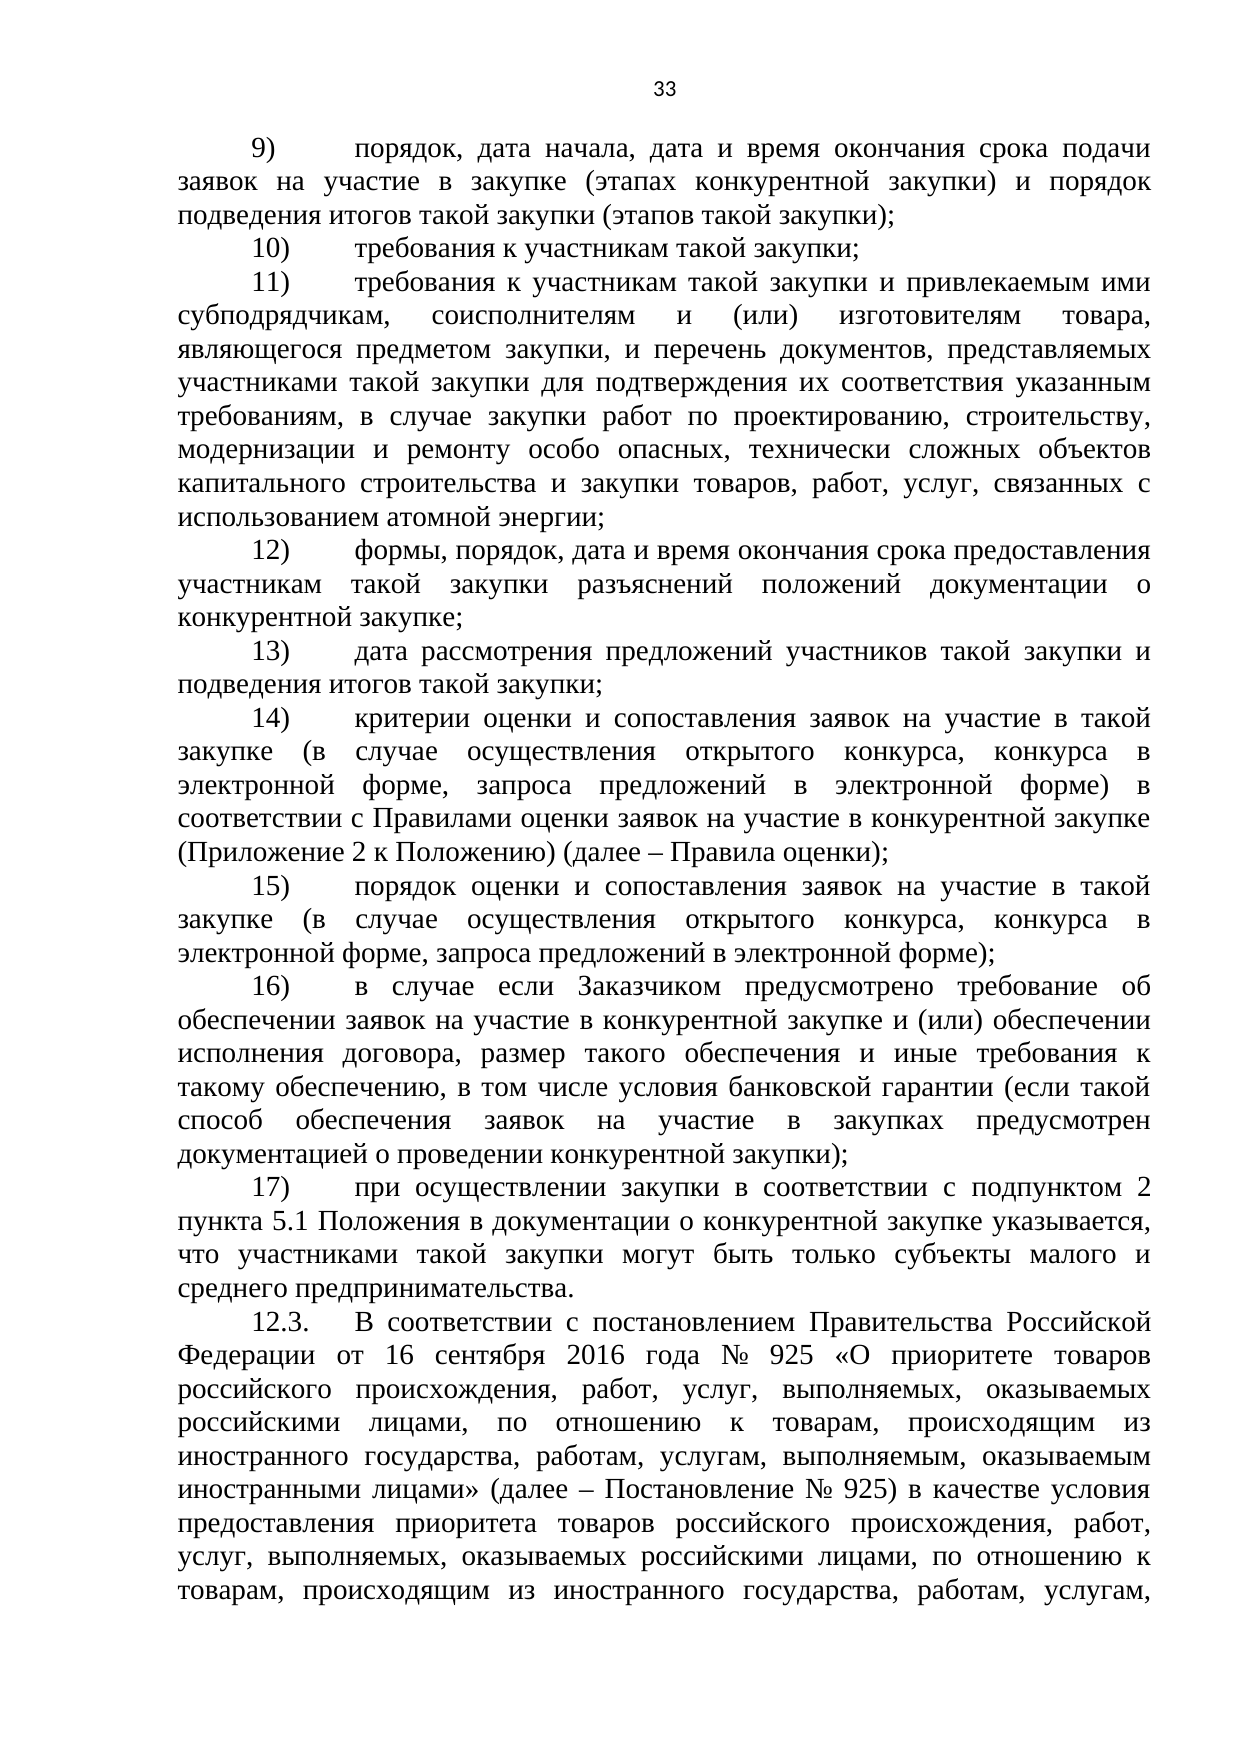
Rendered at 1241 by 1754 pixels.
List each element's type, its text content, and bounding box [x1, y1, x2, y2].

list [177, 1304, 1152, 1606]
list при осуществлении закупки в соответствии с подпунктом 2 пункта 5.1 Положения в документации о конкурентной закупке указывается, что участниками такой закупки могут быть только субъекты малого и среднего предпринимательства. [177, 1169, 1152, 1304]
list дата рассмотрения предложений участников такой закупки и подведения итогов такой закупки; [177, 633, 1152, 700]
list порядок оценки и сопоставления заявок на участие в такой закупке (в случае осуществления открытого конкурса, конкурса в электронной форме, запроса предложений в электронной форме); [177, 868, 1152, 968]
list критерии оценки и сопоставления заявок на участие в такой закупке (в случае осуществления открытого конкурса, конкурса в электронной форме, запроса предложений в электронной форме) в соответствии с Правилами оценки заявок на участие в конкурентной закупке (Приложение 2 к Положению) (далее – Правила оценки); [177, 700, 1152, 868]
list формы, порядок, дата и время окончания срока предоставления участникам такой закупки разъяснений положений документации о конкурентной закупке; [177, 532, 1152, 633]
list в случае если Заказчиком предусмотрено требование об обеспечении заявок на участие в конкурентной закупке и (или) обеспечении исполнения договора, размер такого обеспечения и иные требования к такому обеспечению, в том числе условия банковской гарантии (если такой способ обеспечения заявок на участие в закупках предусмотрен документацией о проведении конкурентной закупки); [177, 968, 1152, 1169]
list требования к участникам такой закупки и привлекаемым ими субподрядчикам, соисполнителям и (или) изготовителям товара, являющегося предметом закупки, и перечень документов, представляемых участниками такой закупки для подтверждения их соответствия указанным требованиям, в случае закупки работ по проектированию, строительству, модернизации и ремонту особо опасных, технически сложных объектов капитального строительства и закупки товаров, работ, услуг, связанных с использованием атомной энергии; [177, 264, 1152, 532]
list порядок, дата начала, дата и время окончания срока подачи заявок на участие в закупке (этапах конкурентной закупки) и порядок подведения итогов такой закупки (этапов такой закупки); [177, 130, 1152, 230]
list требования к участникам такой закупки; [177, 230, 1152, 264]
